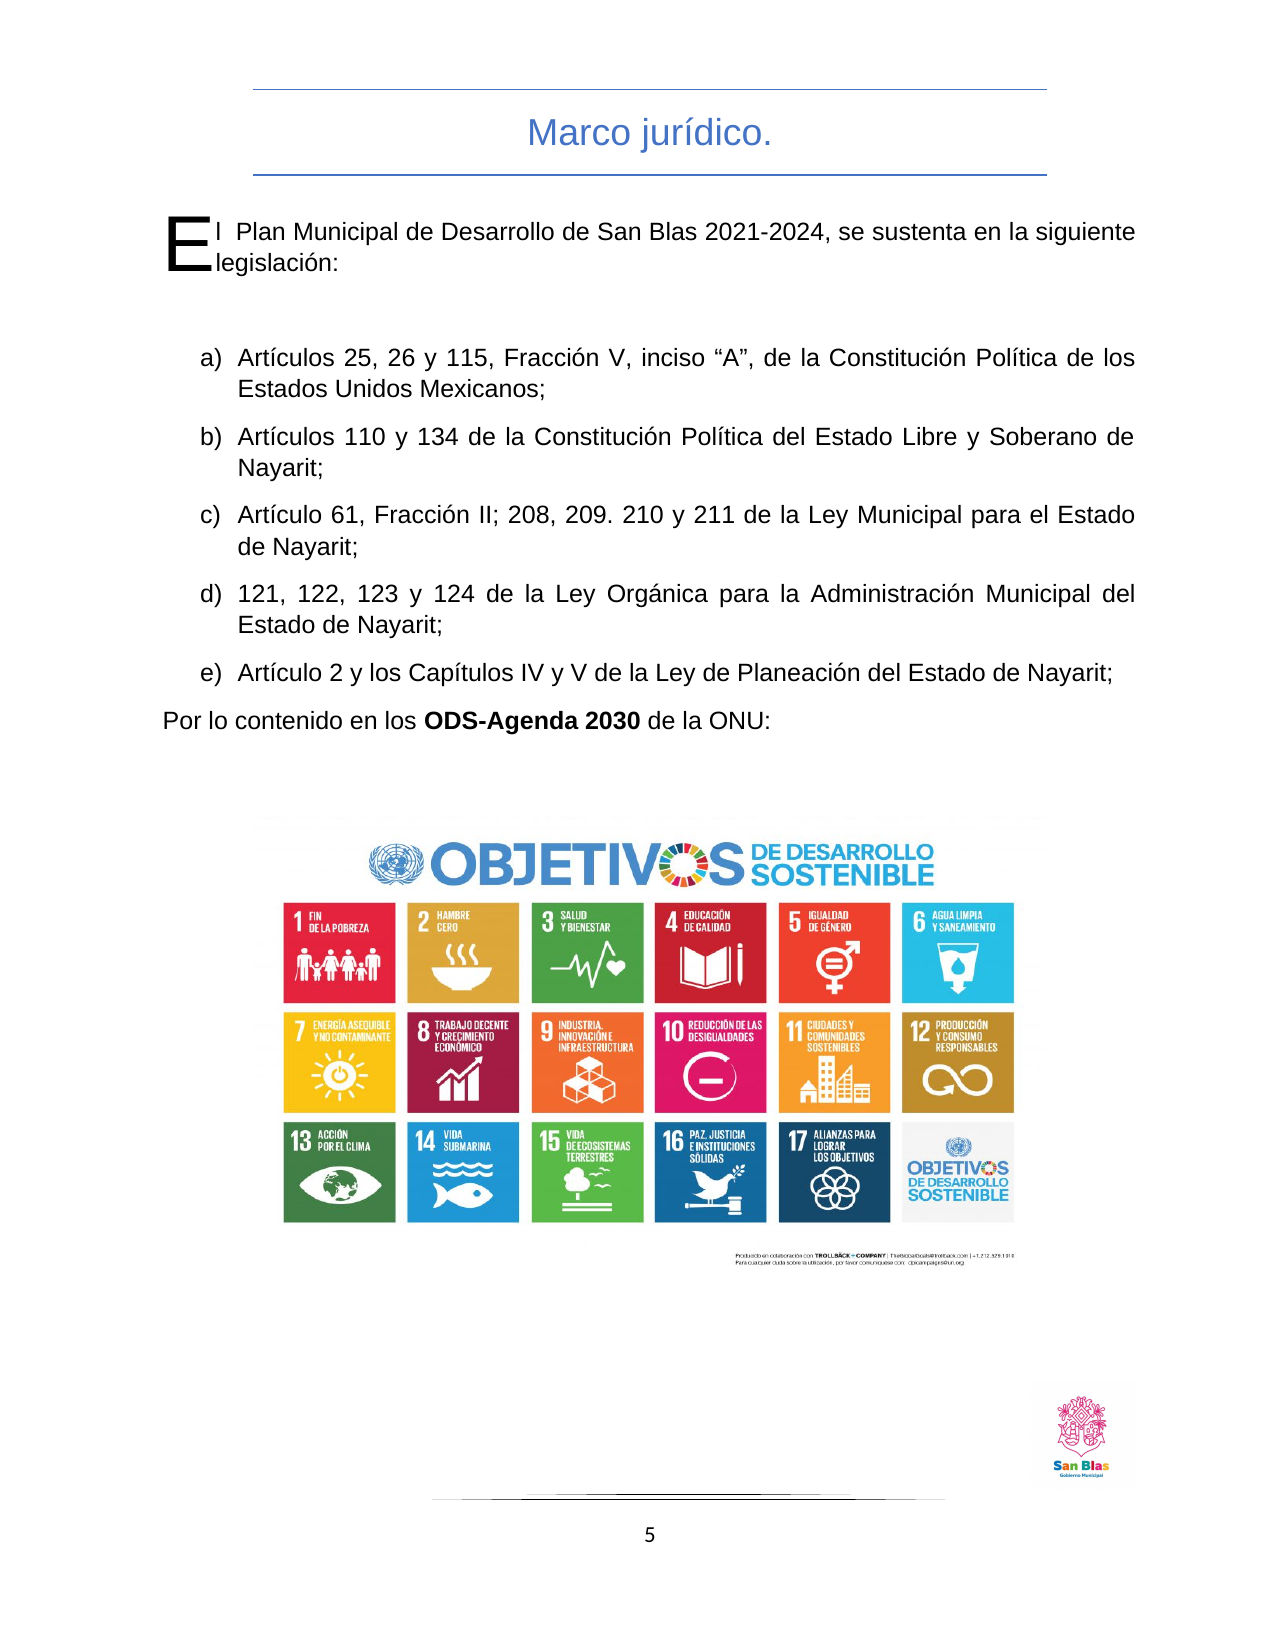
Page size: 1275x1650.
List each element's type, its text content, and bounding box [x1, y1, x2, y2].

list Artículo 2 y los Capítulos IV y V de la Ley de Planeación del Estado de Nayarit; [200, 658, 1137, 687]
list 121, 122, 123 y 124 de la Ley Orgánica para la Administración Municipal del Estado de Nayarit; [200, 579, 1137, 639]
text Marco jurídico. [252, 90, 1047, 176]
picture [1026, 1381, 1138, 1493]
text Por lo contenido en los ODS-Agenda 2030 de la ONU: [162, 706, 1137, 734]
text l Plan Municipal de Desarrollo de San Blas 2021-2024, se sustenta en la siguiente legislación: [162, 216, 1137, 276]
list Artículos 110 y 134 de la Constitución Política del Estado Libre y Soberano de Nayarit; [200, 422, 1137, 481]
list Artículos 25, 26 y 115, Fracción V, inciso “A”, de la Constitución Política de los Estados Unidos Mexicanos; [200, 343, 1137, 403]
picture [252, 801, 1048, 1306]
list Artículo 61, Fracción II; 208, 209. 210 y 211 de la Ley Municipal para el Estado de Nayarit; [200, 500, 1137, 560]
